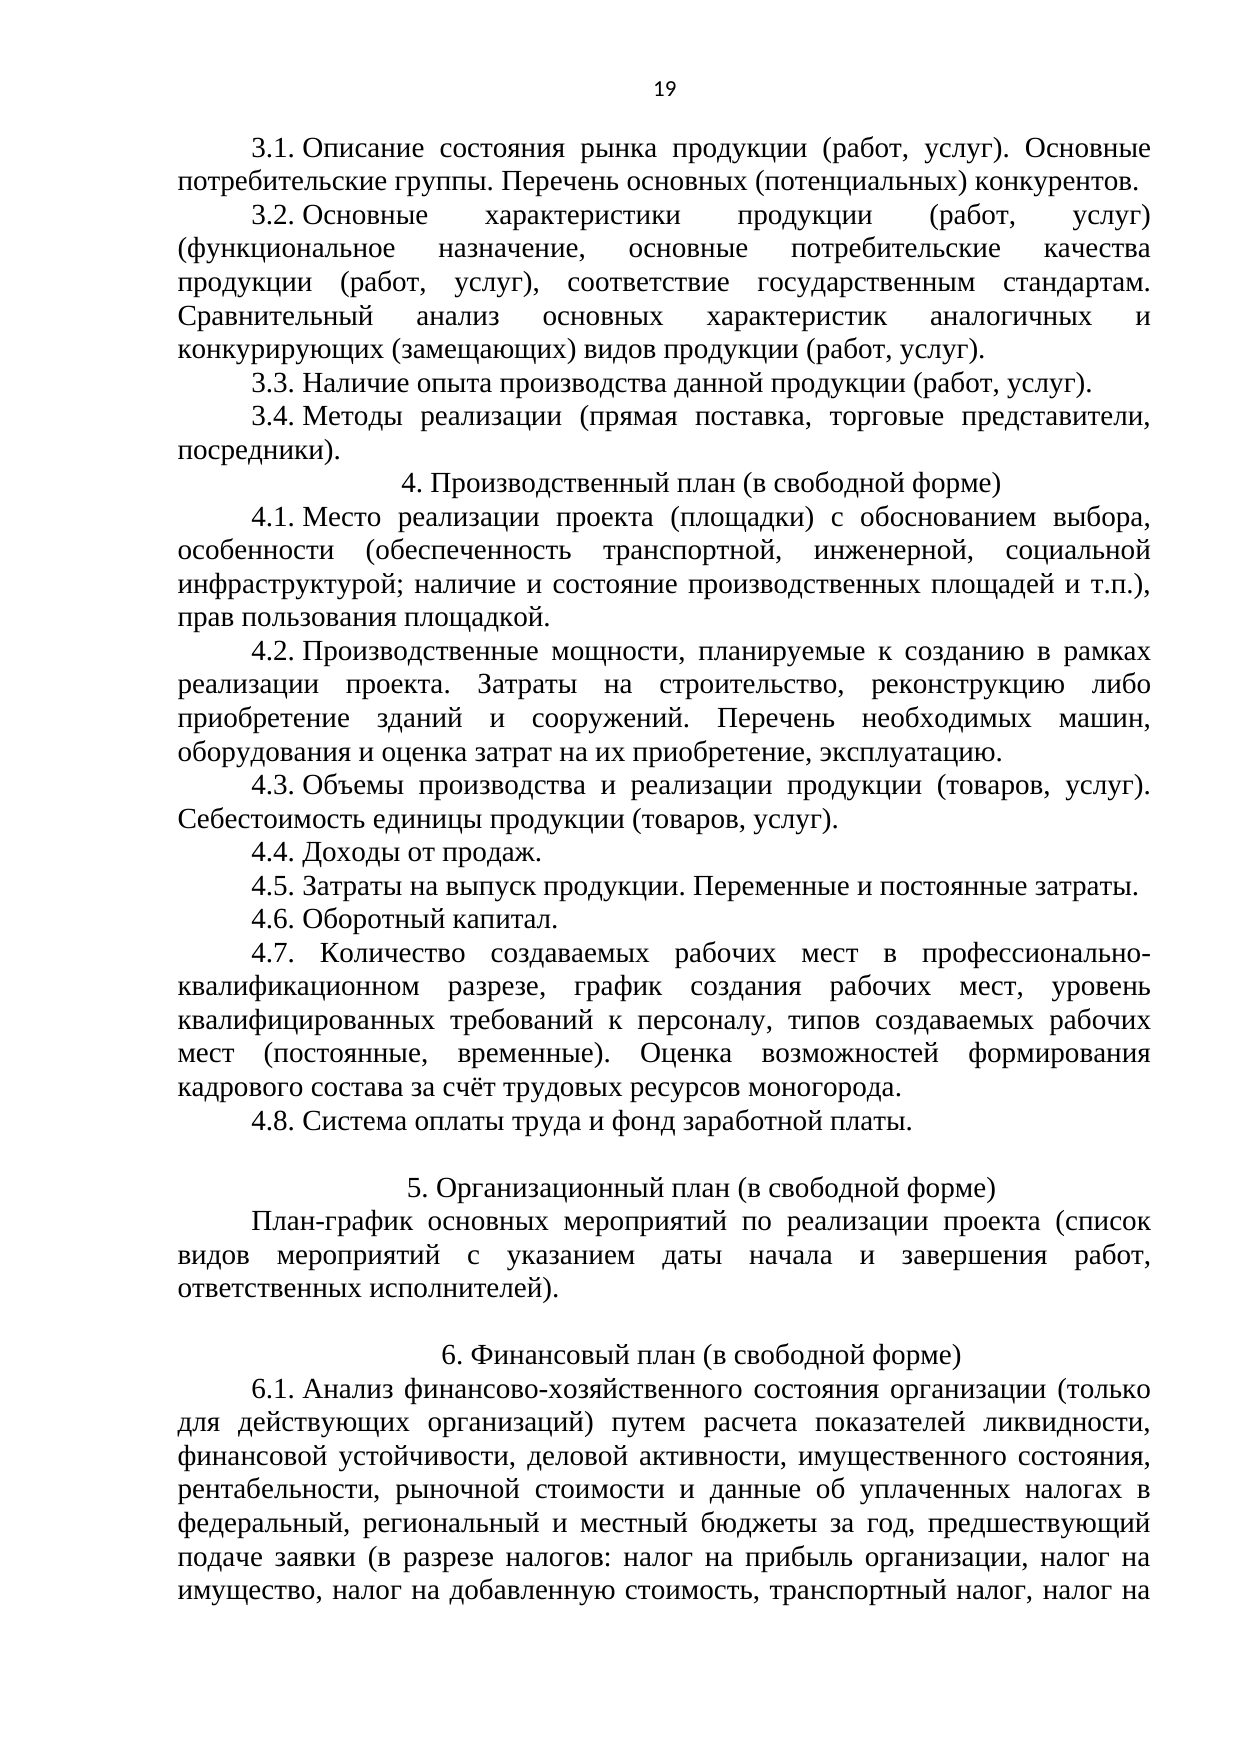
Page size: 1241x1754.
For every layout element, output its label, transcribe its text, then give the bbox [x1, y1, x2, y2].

text 4.8. Система оплаты труда и фонд заработной платы. [177, 1103, 1152, 1136]
text 4.2. Производственные мощности, планируемые к созданию в рамках реализации проекта. Затраты на строительство, реконструкцию либо приобретение зданий и сооружений. Перечень необходимых машин, оборудования и оценка затрат на их приобретение, эксплуатацию. [177, 633, 1152, 767]
text 3.4. Методы реализации (прямая поставка, торговые представители, посредники). [177, 398, 1152, 465]
text 3.1. Описание состояния рынка продукции (работ, услуг). Основные потребительские группы. Перечень основных (потенциальных) конкурентов. [177, 130, 1152, 197]
text 4.5. Затраты на выпуск продукции. Переменные и постоянные затраты. [177, 868, 1152, 901]
text План-график основных мероприятий по реализации проекта (список видов мероприятий с указанием даты начала и завершения работ, ответственных исполнителей). [177, 1203, 1152, 1304]
text 4. Производственный план (в свободной форме) [177, 465, 1152, 499]
text 4.3. Объемы производства и реализации продукции (товаров, услуг). Себестоимость единицы продукции (товаров, услуг). [177, 767, 1152, 834]
text 3.3. Наличие опыта производства данной продукции (работ, услуг). [177, 365, 1152, 398]
text 4.7. Количество создаваемых рабочих мест в профессионально-квалификационном разрезе, график создания рабочих мест, уровень квалифицированных требований к персоналу, типов создаваемых рабочих мест (постоянные, временные). Оценка возможностей формирования кадрового состава за счёт трудовых ресурсов моногорода. [177, 935, 1152, 1103]
text 5. Организационный план (в свободной форме) [177, 1170, 1152, 1203]
text 6. Финансовый план (в свободной форме) [177, 1337, 1152, 1371]
text 4.6. Оборотный капитал. [177, 901, 1152, 935]
text 4.4. Доходы от продаж. [177, 834, 1152, 868]
text 3.2. Основные характеристики продукции (работ, услуг) (функциональное назначение, основные потребительские качества продукции (работ, услуг), соответствие государственным стандартам. Сравнительный анализ основных характеристик аналогичных и конкурирующих (замещающих) видов продукции (работ, услуг). [177, 197, 1152, 365]
text 4.1. Место реализации проекта (площадки) с обоснованием выбора, особенности (обеспеченность транспортной, инженерной, социальной инфраструктурой; наличие и состояние производственных площадей и т.п.), прав пользования площадкой. [177, 499, 1152, 633]
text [177, 1371, 1152, 1606]
